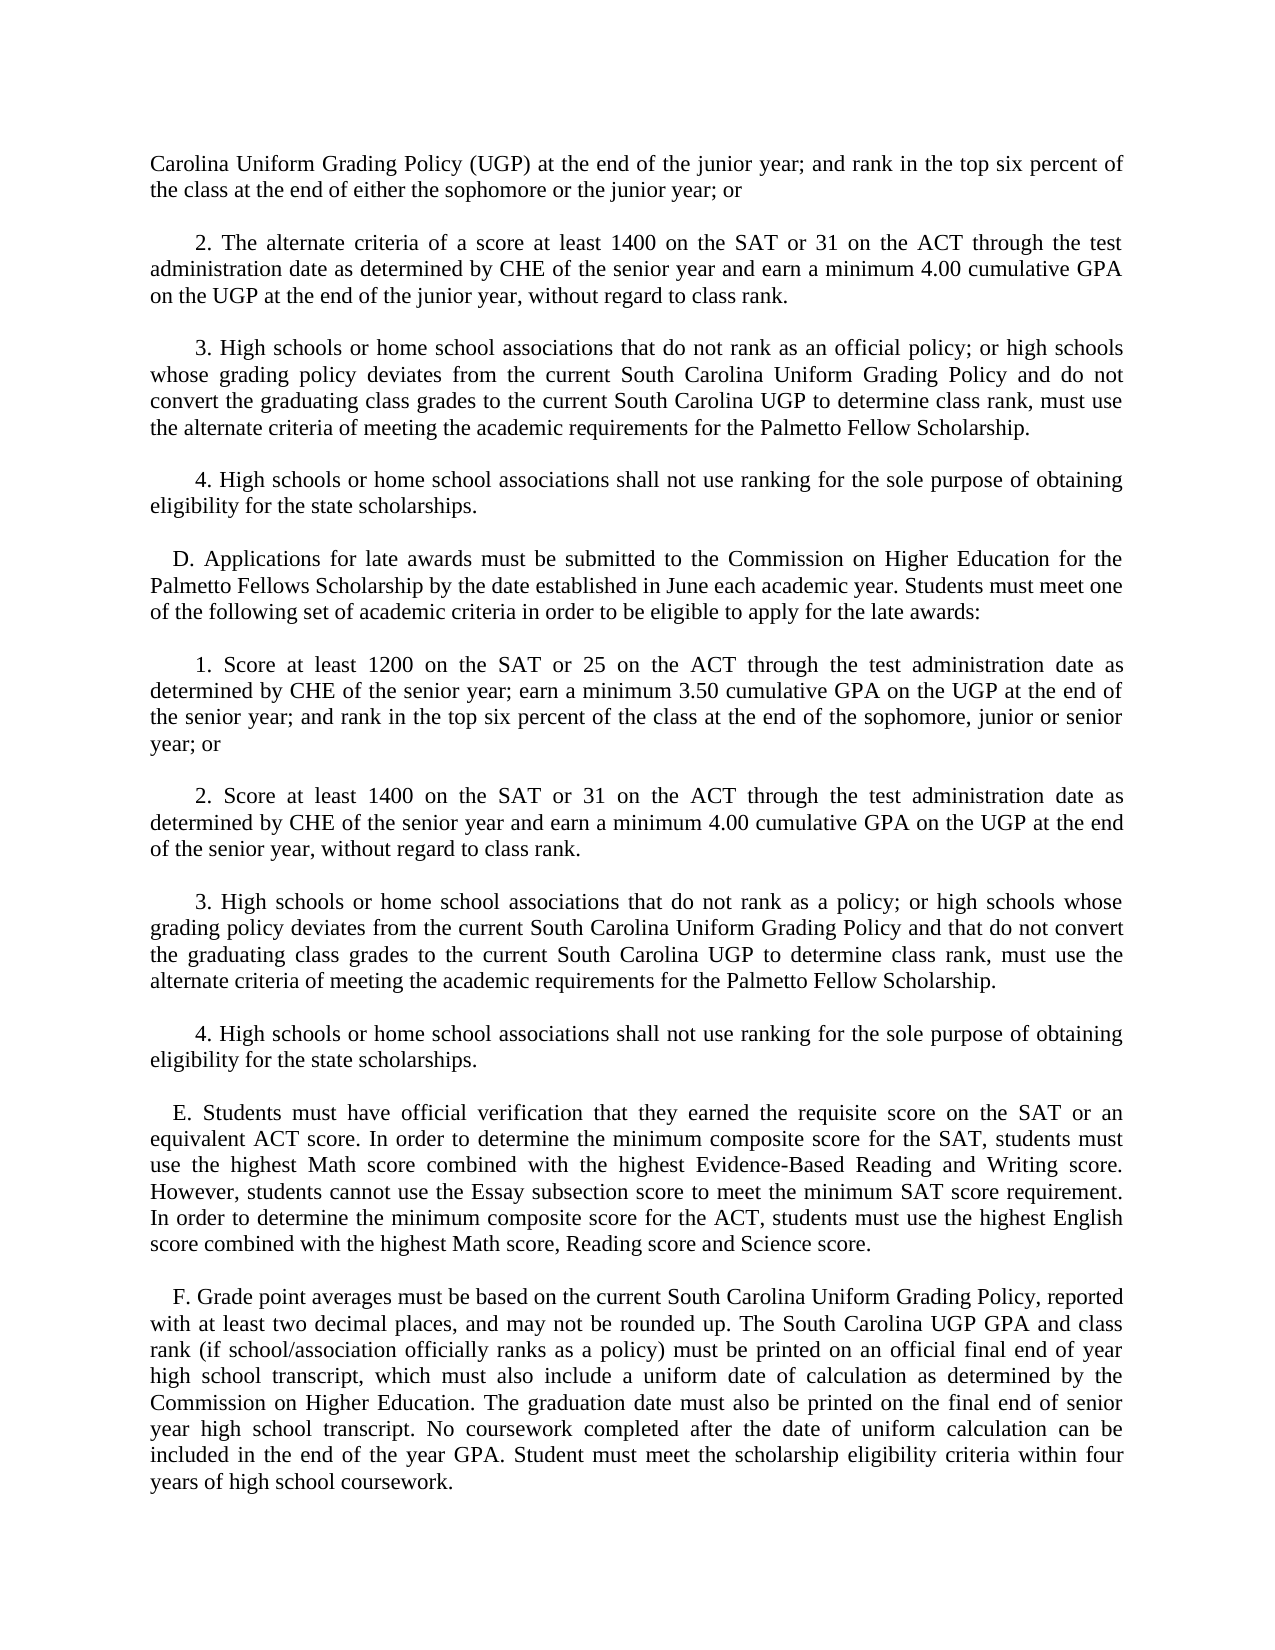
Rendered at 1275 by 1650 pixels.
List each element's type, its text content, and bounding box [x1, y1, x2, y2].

text E. Students must have official verification that they earned the requisite score on the SAT or an equivalent ACT score. In order to determine the minimum composite score for the SAT, students must use the highest Math score combined with the highest Evidence-Based Reading and Writing score. However, students cannot use the Essay subsection score to meet the minimum SAT score requirement. In order to determine the minimum composite score for the ACT, students must use the highest English score combined with the highest Math score, Reading score and Science score. [150, 1099, 1125, 1257]
text 2. Score at least 1400 on the SAT or 31 on the ACT through the test administration date as determined by CHE of the senior year and earn a minimum 4.00 cumulative GPA on the UGP at the end of the senior year, without regard to class rank. [150, 782, 1125, 862]
text F. Grade point averages must be based on the current South Carolina Uniform Grading Policy, reported with at least two decimal places, and may not be rounded up. The South Carolina UGP GPA and class rank (if school/association officially ranks as a policy) must be printed on an official final end of year high school transcript, which must also include a uniform date of calculation as determined by the Commission on Higher Education. The graduation date must also be printed on the final end of senior year high school transcript. No coursework completed after the date of uniform calculation can be included in the end of the year GPA. Student must meet the scholarship eligibility criteria within four years of high school coursework. [150, 1283, 1125, 1494]
text 2. The alternate criteria of a score at least 1400 on the SAT or 31 on the ACT through the test administration date as determined by CHE of the senior year and earn a minimum 4.00 cumulative GPA on the UGP at the end of the junior year, without regard to class rank. [150, 229, 1125, 308]
text 3. High schools or home school associations that do not rank as a policy; or high schools whose grading policy deviates from the current South Carolina Uniform Grading Policy and that do not convert the graduating class grades to the current South Carolina UGP to determine class rank, must use the alternate criteria of meeting the academic requirements for the Palmetto Fellow Scholarship. [150, 888, 1125, 993]
text 1. Score at least 1200 on the SAT or 25 on the ACT through the test administration date as determined by CHE of the senior year; earn a minimum 3.50 cumulative GPA on the UGP at the end of the senior year; and rank in the top six percent of the class at the end of the sophomore, junior or senior year; or [150, 651, 1125, 756]
text 4. High schools or home school associations shall not use ranking for the sole purpose of obtaining eligibility for the state scholarships. [150, 466, 1125, 519]
text 4. High schools or home school associations shall not use ranking for the sole purpose of obtaining eligibility for the state scholarships. [150, 1020, 1125, 1072]
text D. Applications for late awards must be submitted to the Commission on Higher Education for the Palmetto Fellows Scholarship by the date established in June each academic year. Students must meet one of the following set of academic criteria in order to be eligible to apply for the late awards: [150, 545, 1125, 624]
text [150, 150, 1125, 203]
text 3. High schools or home school associations that do not rank as an official policy; or high schools whose grading policy deviates from the current South Carolina Uniform Grading Policy and do not convert the graduating class grades to the current South Carolina UGP to determine class rank, must use the alternate criteria of meeting the academic requirements for the Palmetto Fellow Scholarship. [150, 334, 1125, 440]
